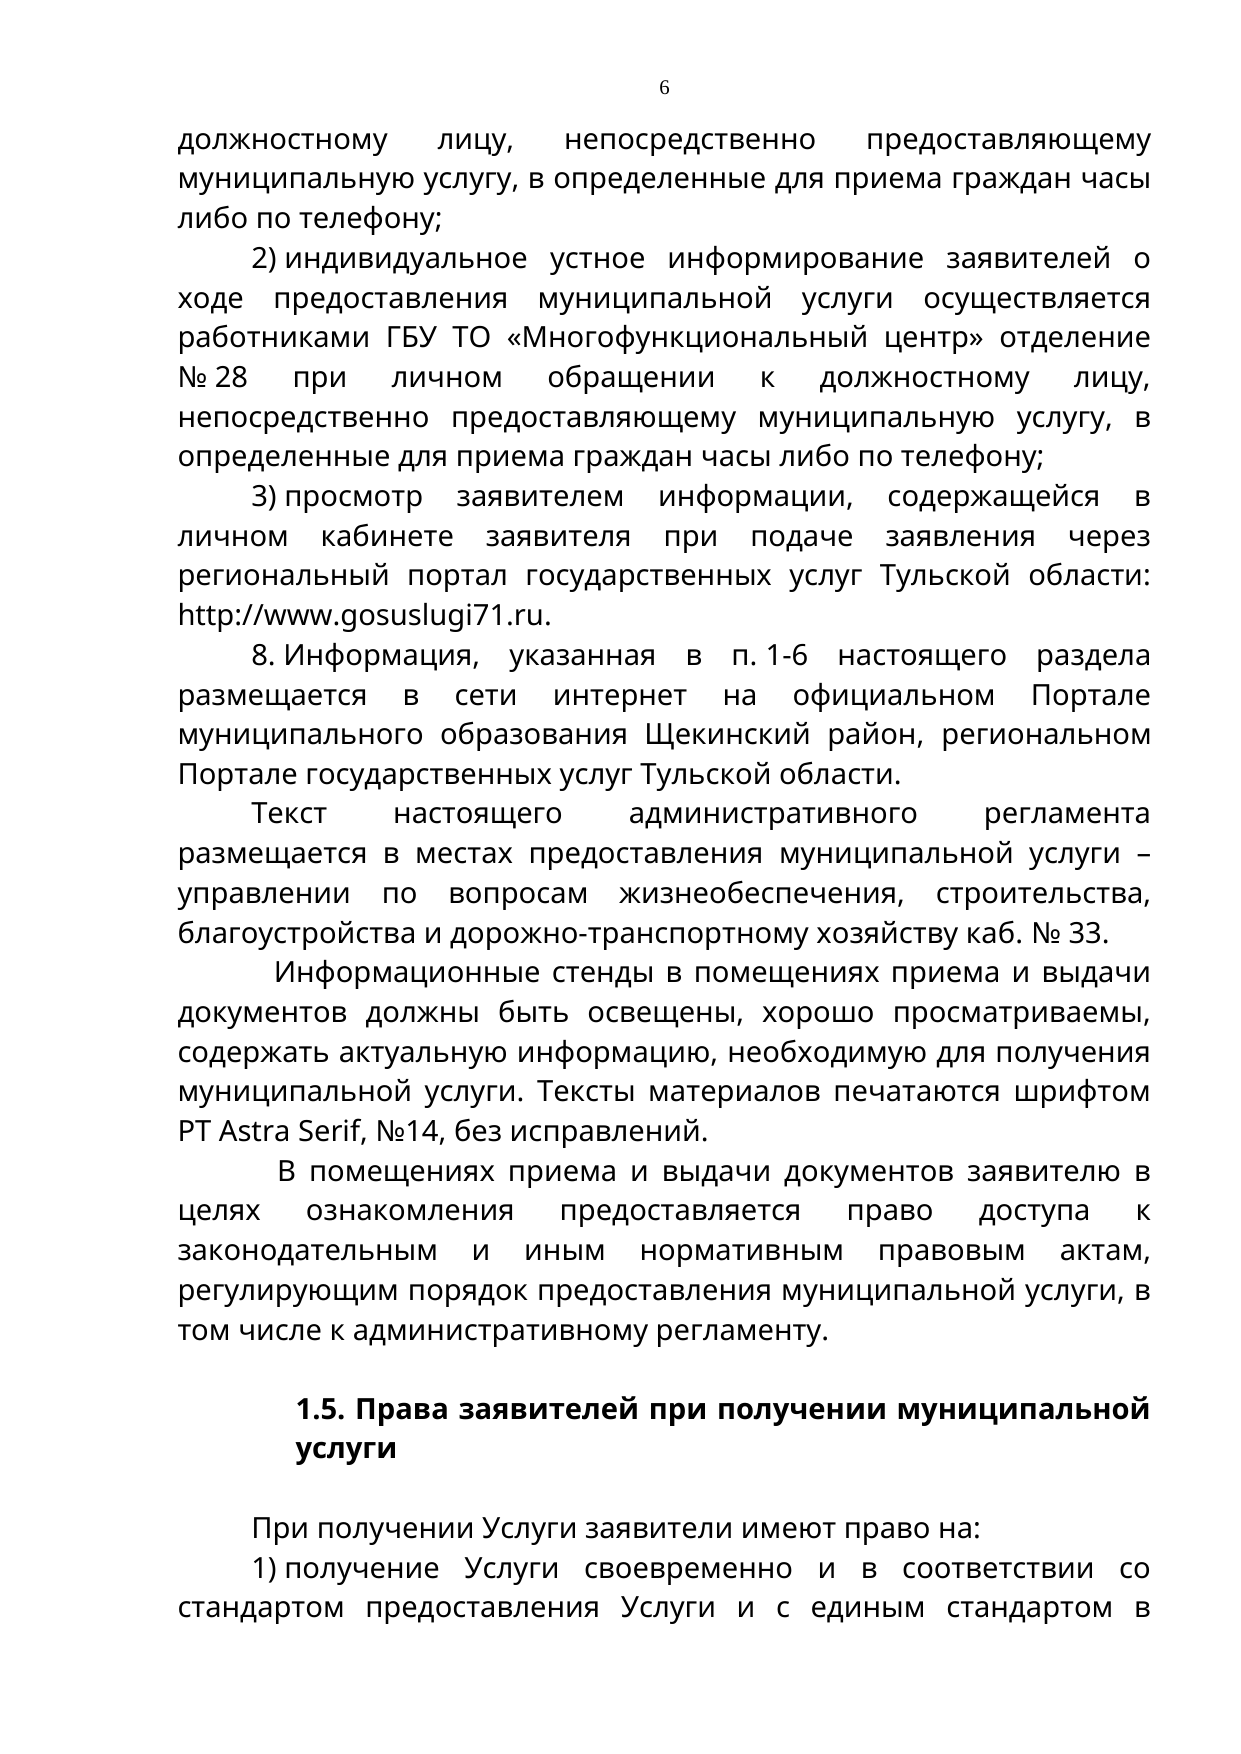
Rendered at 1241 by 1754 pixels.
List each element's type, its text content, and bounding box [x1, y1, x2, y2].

text 3) просмотр заявителем информации, содержащейся в личном кабинете заявителя при подаче заявления через региональный портал государственных услуг Тульской области: http://www.gosuslugi71.ru. [177, 475, 1152, 634]
text Текст настоящего административного регламента размещается в местах предоставления муниципальной услуги – управлении по вопросам жизнеобеспечения, строительства, благоустройства и дорожно-транспортному хозяйству каб. № 33. [177, 793, 1152, 952]
text При получении Услуги заявители имеют право на: [177, 1507, 1152, 1547]
text 1.5. Права заявителей при получении муниципальной услуги [295, 1388, 1152, 1467]
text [177, 118, 1152, 237]
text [177, 1547, 1152, 1626]
text Информационные стенды в помещениях приема и выдачи документов должны быть освещены, хорошо просматриваемы, содержать актуальную информацию, необходимую для получения муниципальной услуги. Тексты материалов печатаются шрифтом PT Astra Serif, №14, без исправлений. [177, 952, 1152, 1150]
text 2) индивидуальное устное информирование заявителей о ходе предоставления муниципальной услуги осуществляется работниками ГБУ ТО «Многофункциональный центр» отделение № 28 при личном обращении к должностному лицу, непосредственно предоставляющему муниципальную услугу, в определенные для приема граждан часы либо по телефону; [177, 237, 1152, 475]
text 8. Информация, указанная в п. 1-6 настоящего раздела размещается в сети интернет на официальном Портале муниципального образования Щекинский район, региональном Портале государственных услуг Тульской области. [177, 634, 1152, 793]
text В помещениях приема и выдачи документов заявителю в целях ознакомления предоставляется право доступа к законодательным и иным нормативным правовым актам, регулирующим порядок предоставления муниципальной услуги, в том числе к административному регламенту. [177, 1150, 1152, 1348]
